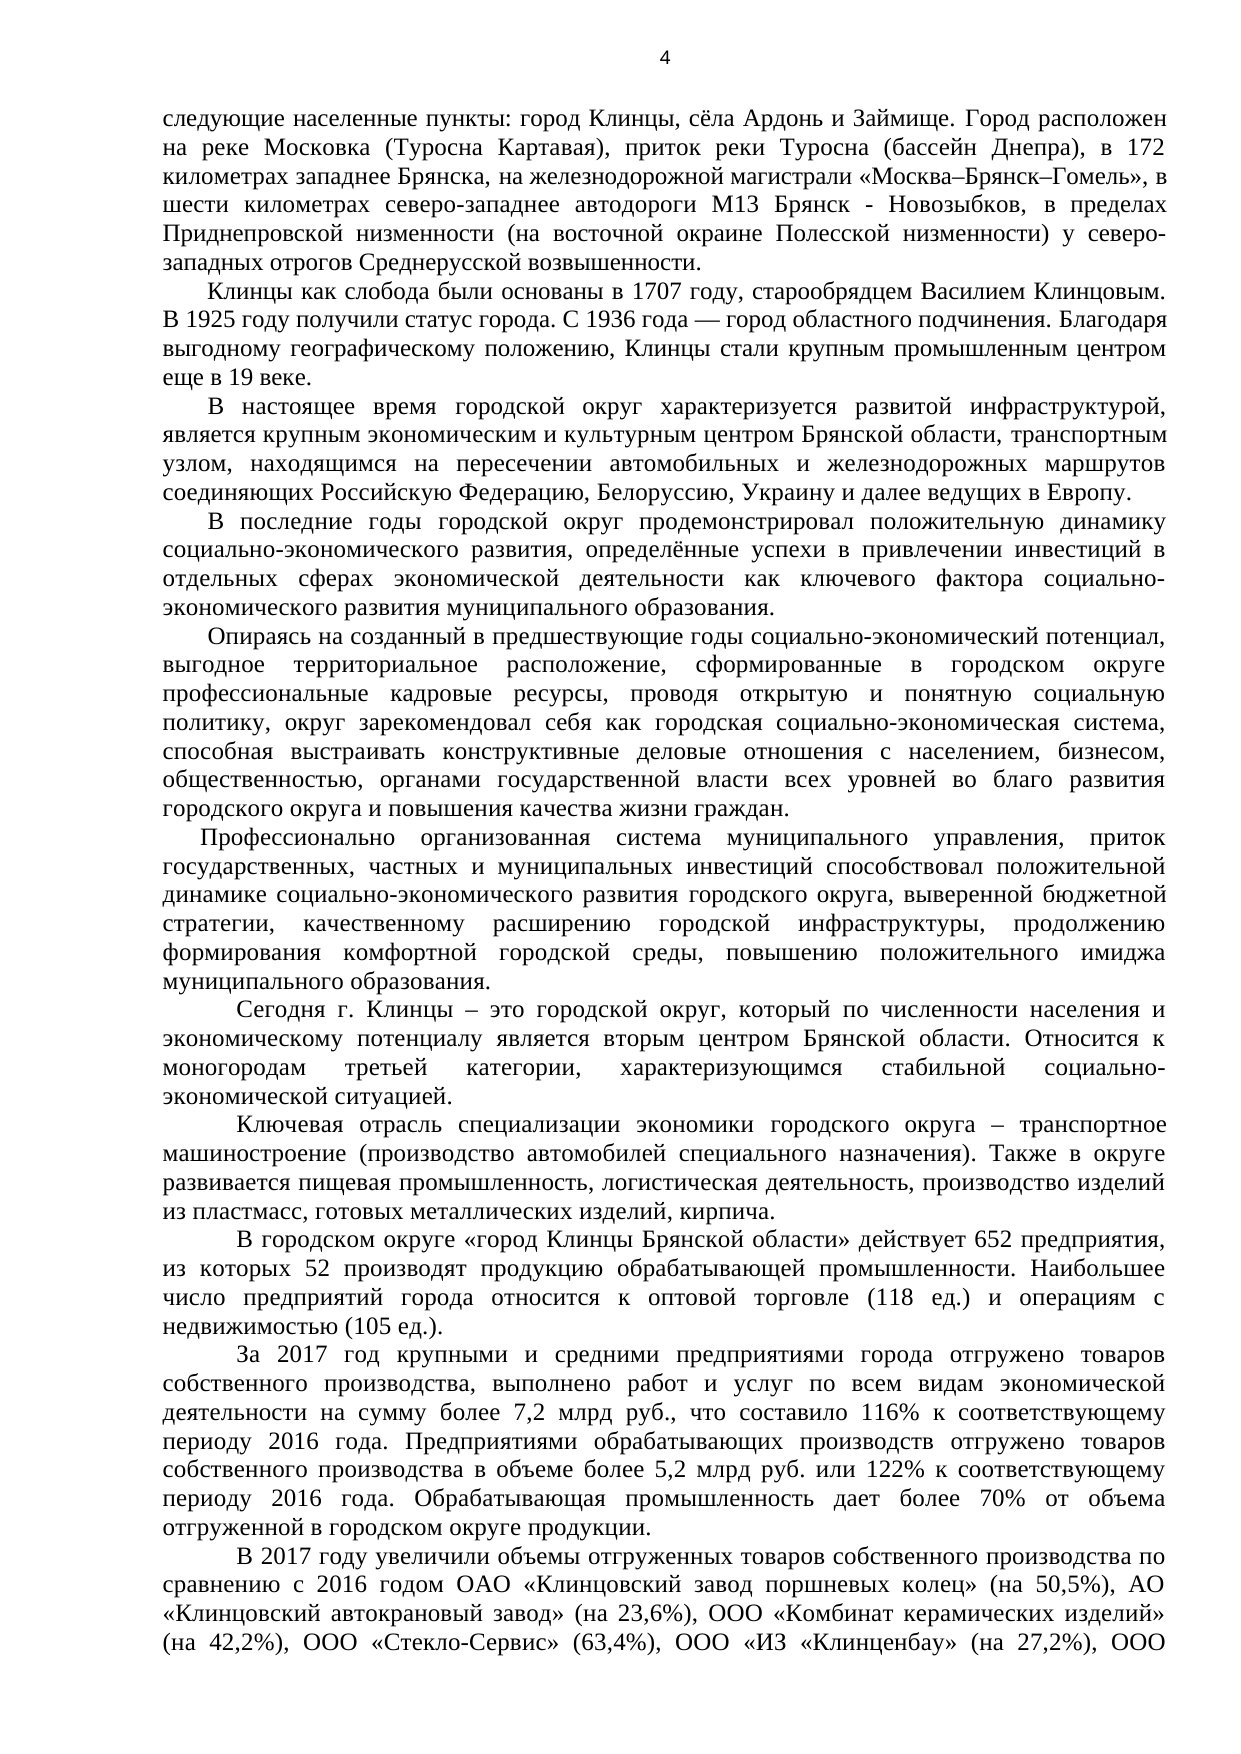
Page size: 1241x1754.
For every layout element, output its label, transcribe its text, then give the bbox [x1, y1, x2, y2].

text Профессионально организованная система муниципального управления, приток государственных, частных и муниципальных инвестиций способствовал положительной динамике социально-экономического развития городского округа, выверенной бюджетной стратегии, качественному расширению городской инфраструктуры, продолжению формирования комфортной городской среды, повышению положительного имиджа муниципального образования. [162, 822, 1167, 994]
text Опираясь на созданный в предшествующие годы социально-экономический потенциал, выгодное территориальное расположение, сформированные в городском округе профессиональные кадровые ресурсы, проводя открытую и понятную социальную политику, округ зарекомендовал себя как городская социально-экономическая система, способная выстраивать конструктивные деловые отношения с населением, бизнесом, общественностью, органами государственной власти всех уровней во благо развития городского округа и повышения качества жизни граждан. [162, 621, 1167, 822]
text Ключевая отрасль специализации экономики городского округа – транспортное машиностроение (производство автомобилей специального назначения). Также в округе развивается пищевая промышленность, логистическая деятельность, производство изделий из пластмасс, готовых металлических изделий, кирпича. [162, 1109, 1167, 1224]
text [162, 1541, 1167, 1656]
text Клинцы как слобода были основаны в 1707 году, старообрядцем Василием Клинцовым. В 1925 году получили статус города. С 1936 года — город областного подчинения. Благодаря выгодному географическому положению, Клинцы стали крупным промышленным центром еще в 19 веке. [162, 276, 1167, 391]
text Сегодня г. Клинцы – это городской округ, который по численности населения и экономическому потенциалу является вторым центром Брянской области. Относится к моногородам третьей категории, характеризующимся стабильной социально-экономической ситуацией. [162, 994, 1167, 1109]
text В настоящее время городской округ характеризуется развитой инфраструктурой, является крупным экономическим и культурным центром Брянской области, транспортным узлом, находящимся на пересечении автомобильных и железнодорожных маршрутов соединяющих Российскую Федерацию, Белоруссию, Украину и далее ведущих в Европу. [162, 391, 1167, 506]
text В последние годы городской округ продемонстрировал положительную динамику социально-экономического развития, определённые успехи в привлечении инвестиций в отдельных сферах экономической деятельности как ключевого фактора социально-экономического развития муниципального образования. [162, 506, 1167, 621]
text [162, 103, 1167, 276]
text За 2017 год крупными и средними предприятиями города отгружено товаров собственного производства, выполнено работ и услуг по всем видам экономической деятельности на сумму более 7,2 млрд руб., что составило 116% к соответствующему периоду 2016 года. Предприятиями обрабатывающих производств отгружено товаров собственного производства в объеме более 5,2 млрд руб. или 122% к соответствующему периоду 2016 года. Обрабатывающая промышленность дает более 70% от объема отгруженной в городском округе продукции. [162, 1339, 1167, 1541]
text В городском округе «город Клинцы Брянской области» действует 652 предприятия, из которых 52 производят продукцию обрабатывающей промышленности. Наибольшее число предприятий города относится к оптовой торговле (118 ед.) и операциям с недвижимостью (105 ед.). [162, 1224, 1167, 1339]
